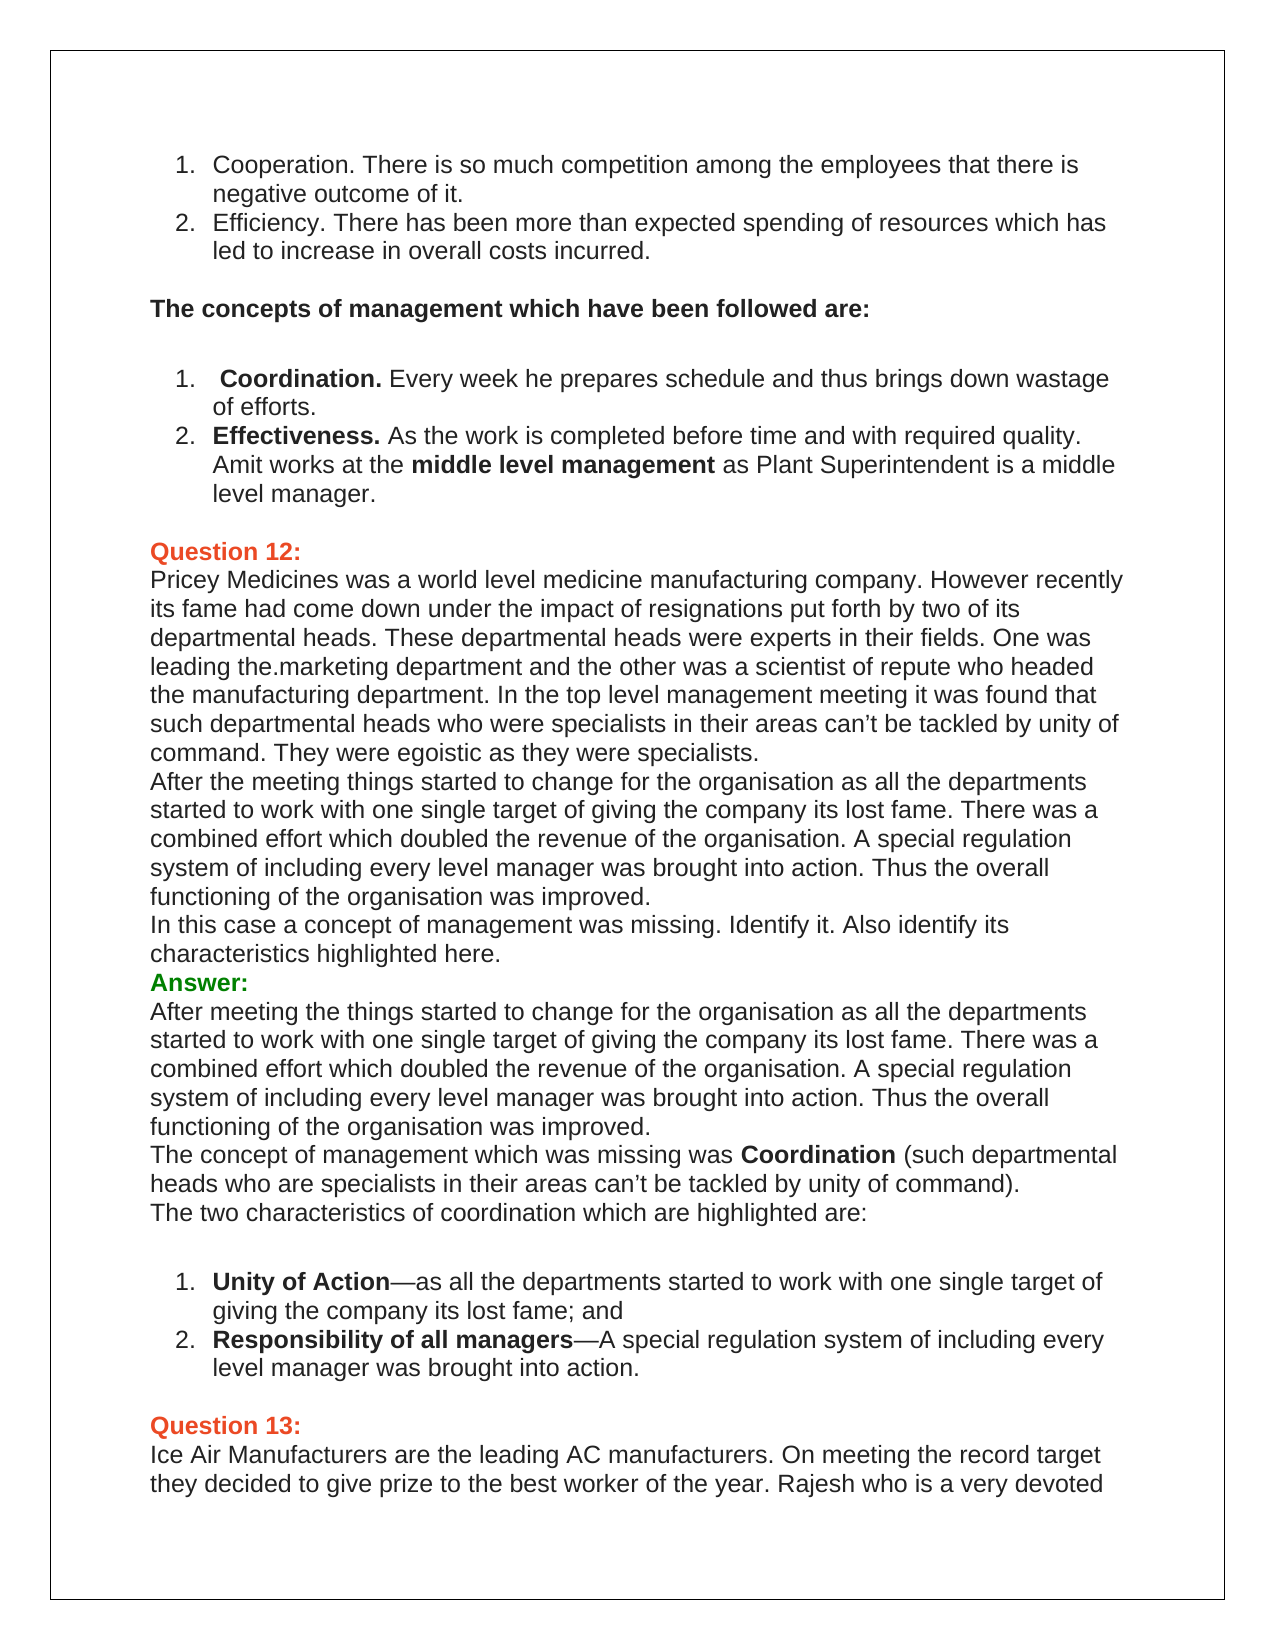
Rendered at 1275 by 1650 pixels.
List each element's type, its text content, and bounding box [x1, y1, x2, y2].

text Question 12: Pricey Medicines was a world level medicine manufacturing company. However recently its fame had come down under the impact of resignations put forth by two of its departmental heads. These departmental heads were experts in their fields. One was leading the.marketing department and the other was a scientist of repute who headed the manufacturing department. In the top level management meeting it was found that such departmental heads who were specialists in their areas can’t be tackled by unity of command. They were egoistic as they were specialists. After the meeting things started to change for the organisation as all the departments started to work with one single target of giving the company its lost fame. There was a combined effort which doubled the revenue of the organisation. A special regulation system of including every level manager was brought into action. Thus the overall functioning of the organisation was improved. In this case a concept of management was missing. Identify it. Also identify its characteristics highlighted here. Answer: After meeting the things started to change for the organisation as all the departments started to work with one single target of giving the company its lost fame. There was a combined effort which doubled the revenue of the organisation. A special regulation system of including every level manager was brought into action. Thus the overall functioning of the organisation was improved. The concept of management which was missing was Coordination (such departmental heads who are specialists in their areas can’t be tackled by unity of command). The two characteristics of coordination which are highlighted are: [150, 536, 1125, 1226]
list Effectiveness. As the work is completed before time and with required quality. Amit works at the middle level management as Plant Superintendent is a middle level manager. [175, 421, 1125, 507]
text The concepts of management which have been followed are: [150, 294, 1125, 323]
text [150, 1411, 1125, 1497]
list Unity of Action—as all the departments started to work with one single target of giving the company its lost fame; and [175, 1267, 1125, 1324]
list Responsibility of all managers—A special regulation system of including every level manager was brought into action. [175, 1324, 1125, 1382]
list Coordination. Every week he prepares schedule and thus brings down wastage of efforts. [175, 363, 1125, 421]
list Cooperation. There is so much competition among the employees that there is negative outcome of it. [175, 150, 1125, 207]
list Efficiency. There has been more than expected spending of resources which has led to increase in overall costs incurred. [175, 207, 1125, 265]
